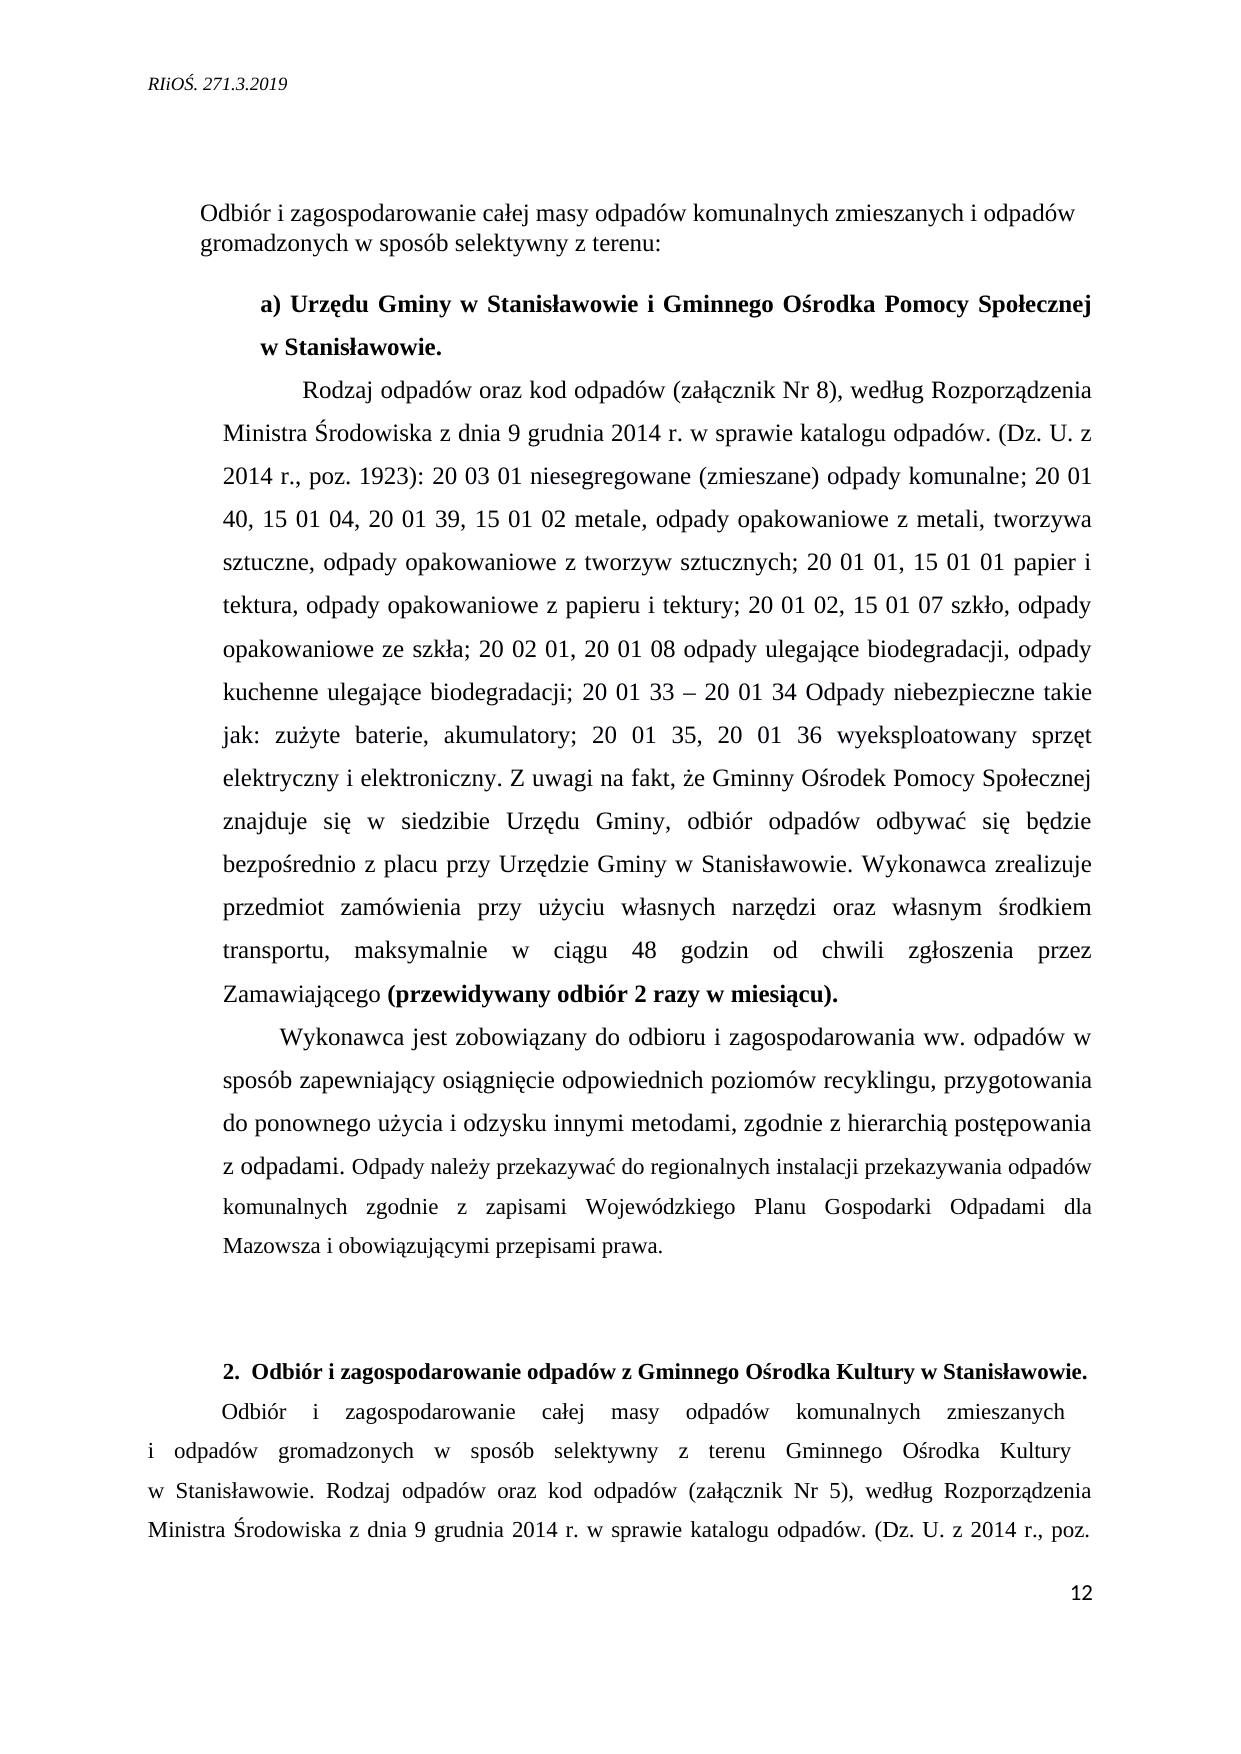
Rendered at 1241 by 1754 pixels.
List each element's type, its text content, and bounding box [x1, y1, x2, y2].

list Rodzaj odpadów oraz kod odpadów (załącznik Nr 8), według Rozporządzenia Ministra Środowiska z dnia 9 grudnia 2014 r. w sprawie katalogu odpadów. (Dz. U. z 2014 r., poz. 1923): 20 03 01 niesegregowane (zmieszane) odpady komunalne; 20 01 40, 15 01 04, 20 01 39, 15 01 02 metale, odpady opakowaniowe z metali, tworzywa sztuczne, odpady opakowaniowe z tworzyw sztucznych; 20 01 01, 15 01 01 papier i tektura, odpady opakowaniowe z papieru i tektury; 20 01 02, 15 01 07 szkło, odpady opakowaniowe ze szkła; 20 02 01, 20 01 08 odpady ulegające biodegradacji, odpady kuchenne ulegające biodegradacji; 20 01 33 – 20 01 34 Odpady niebezpieczne takie jak: zużyte baterie, akumulatory; 20 01 35, 20 01 36 wyeksploatowany sprzęt elektryczny i elektroniczny. Z uwagi na fakt, że Gminny Ośrodek Pomocy Społecznej znajduje się w siedzibie Urzędu Gminy, odbiór odpadów odbywać się będzie bezpośrednio z placu przy Urzędzie Gminy w Stanisławowie. Wykonawca zrealizuje przedmiot zamówienia przy użyciu własnych narzędzi oraz własnym środkiem transportu, maksymalnie w ciągu 48 godzin od chwili zgłoszenia przez Zamawiającego (przewidywany odbiór 2 razy w miesiącu). [223, 375, 1093, 1007]
list 2. Odbiór i zagospodarowanie odpadów z Gminnego Ośrodka Kultury w Stanisławowie. [223, 1358, 1093, 1385]
list Odbiór i zagospodarowanie całej masy odpadów komunalnych zmieszanych i odpadów gromadzonych w sposób selektywny z terenu: [200, 198, 1093, 257]
list a) Urzędu Gminy w Stanisławowie i Gminnego Ośrodka Pomocy Społecznej w Stanisławowie. [260, 289, 1093, 361]
list Wykonawca jest zobowiązany do odbioru i zagospodarowania ww. odpadów w sposób zapewniający osiągnięcie odpowiednich poziomów recyklingu, przygotowania do ponownego użycia i odzysku innymi metodami, zgodnie z hierarchią postępowania z odpadami. Odpady należy przekazywać do regionalnych instalacji przekazywania odpadów komunalnych zgodnie z zapisami Wojewódzkiego Planu Gospodarki Odpadami dla Mazowsza i obowiązującymi przepisami prawa. [223, 1022, 1093, 1259]
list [148, 1398, 1093, 1543]
